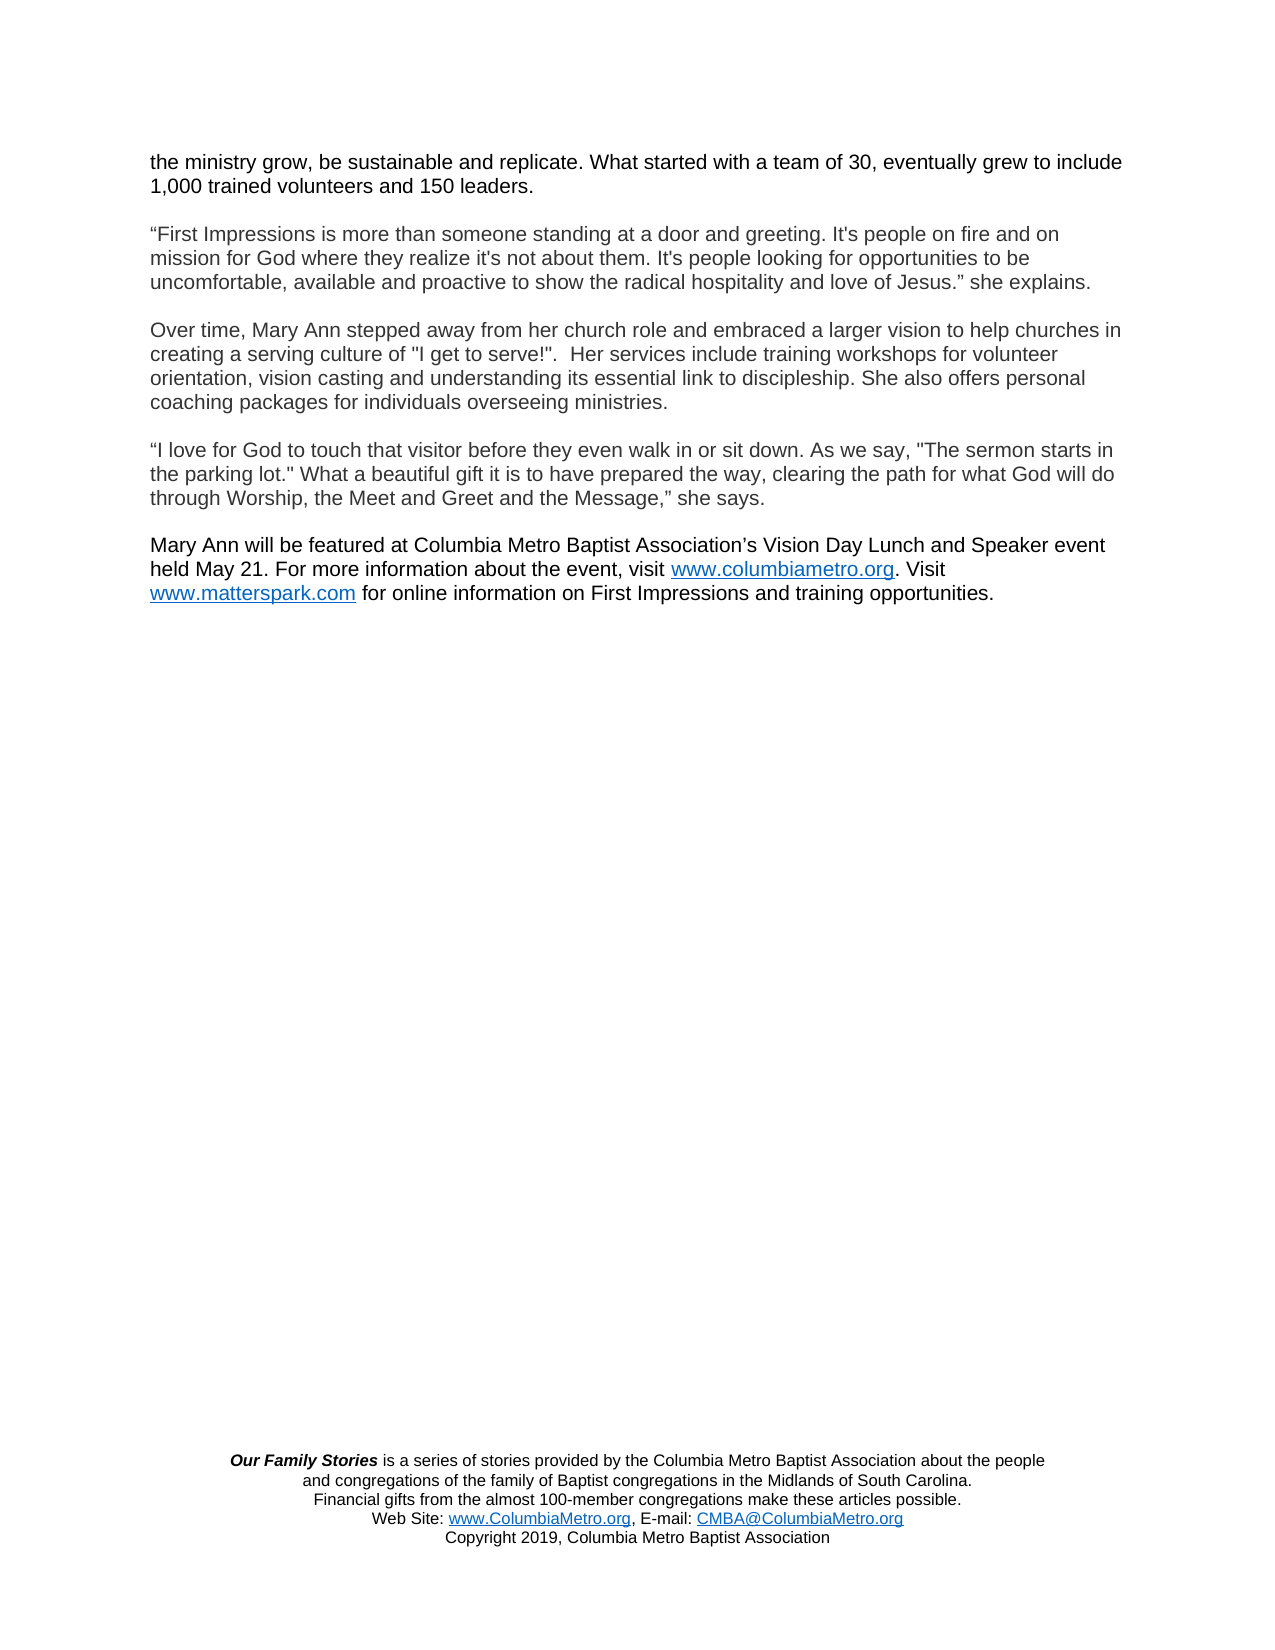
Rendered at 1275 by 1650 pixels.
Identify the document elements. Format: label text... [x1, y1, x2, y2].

text Mary Ann will be featured at Columbia Metro Baptist Association’s Vision Day Lunch and Speaker event held May 21. For more information about the event, visit www.columbiametro.org. Visit www.matterspark.com for online information on First Impressions and training opportunities. [150, 533, 1125, 605]
text “First Impressions is more than someone standing at a door and greeting. It's people on fire and on mission for God where they realize it's not about them. It's people looking for opportunities to be uncomfortable, available and proactive to show the radical hospitality and love of Jesus.” she explains. [150, 222, 1125, 294]
text Over time, Mary Ann stepped away from her church role and embraced a larger vision to help churches in creating a serving culture of "I get to serve!". Her services include training workshops for volunteer orientation, vision casting and understanding its essential link to discipleship. She also offers personal coaching packages for individuals overseeing ministries. [150, 318, 1125, 413]
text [150, 150, 1125, 198]
text “I love for God to touch that visitor before they even walk in or sit down. As we say, "The sermon starts in the parking lot." What a beautiful gift it is to have prepared the way, clearing the path for what God will do through Worship, the Meet and Greet and the Message,” she says. [150, 437, 1125, 509]
